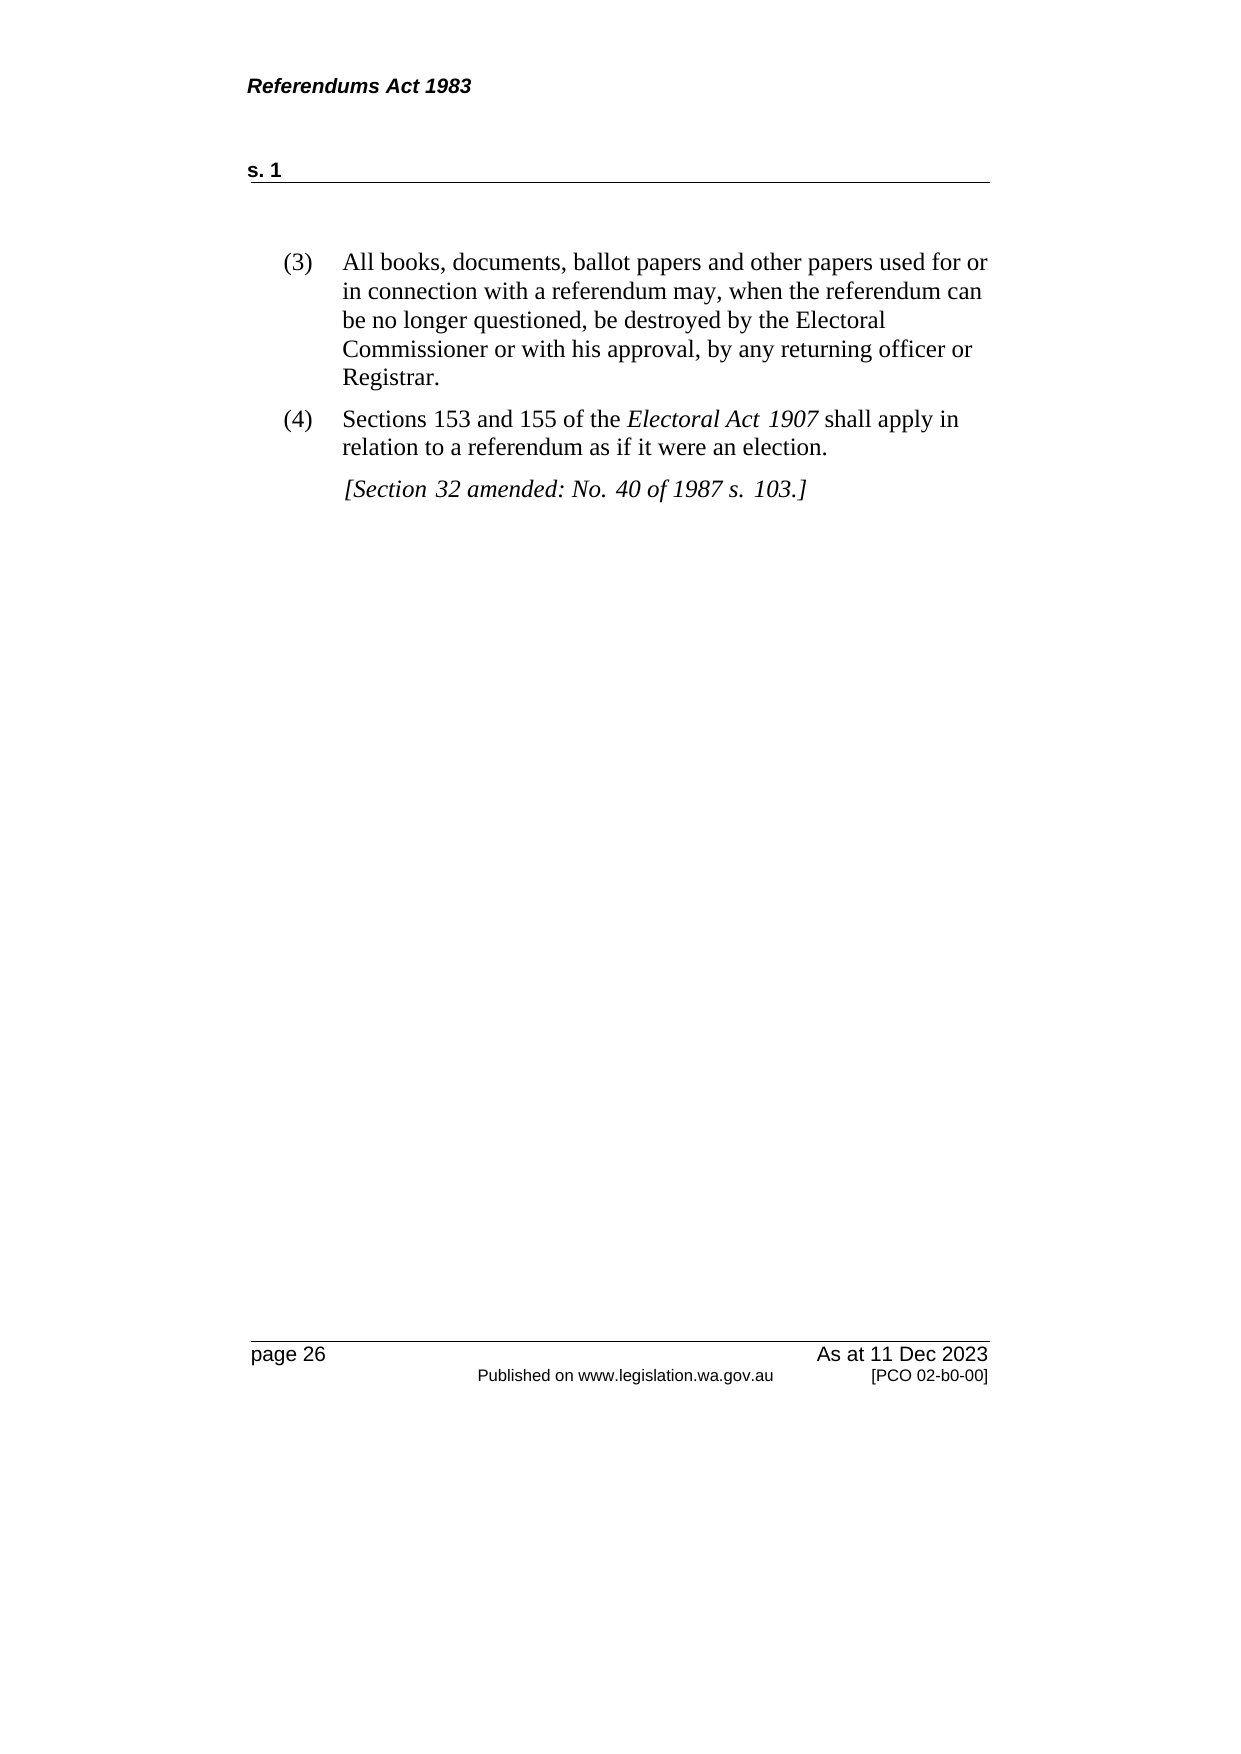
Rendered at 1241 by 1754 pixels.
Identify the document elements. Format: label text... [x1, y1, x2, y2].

text (4) Sections 153 and 155 of the Electoral Act 1907 shall apply in relation to a referendum as if it were an election. [251, 404, 990, 461]
text [Section 32 amended: No. 40 of 1987 s. 103.] [251, 474, 990, 502]
text (3) All books, documents, ballot papers and other papers used for or in connection with a referendum may, when the referendum can be no longer questioned, be destroyed by the Electoral Commissioner or with his approval, by any returning officer or Registrar. [251, 247, 990, 391]
